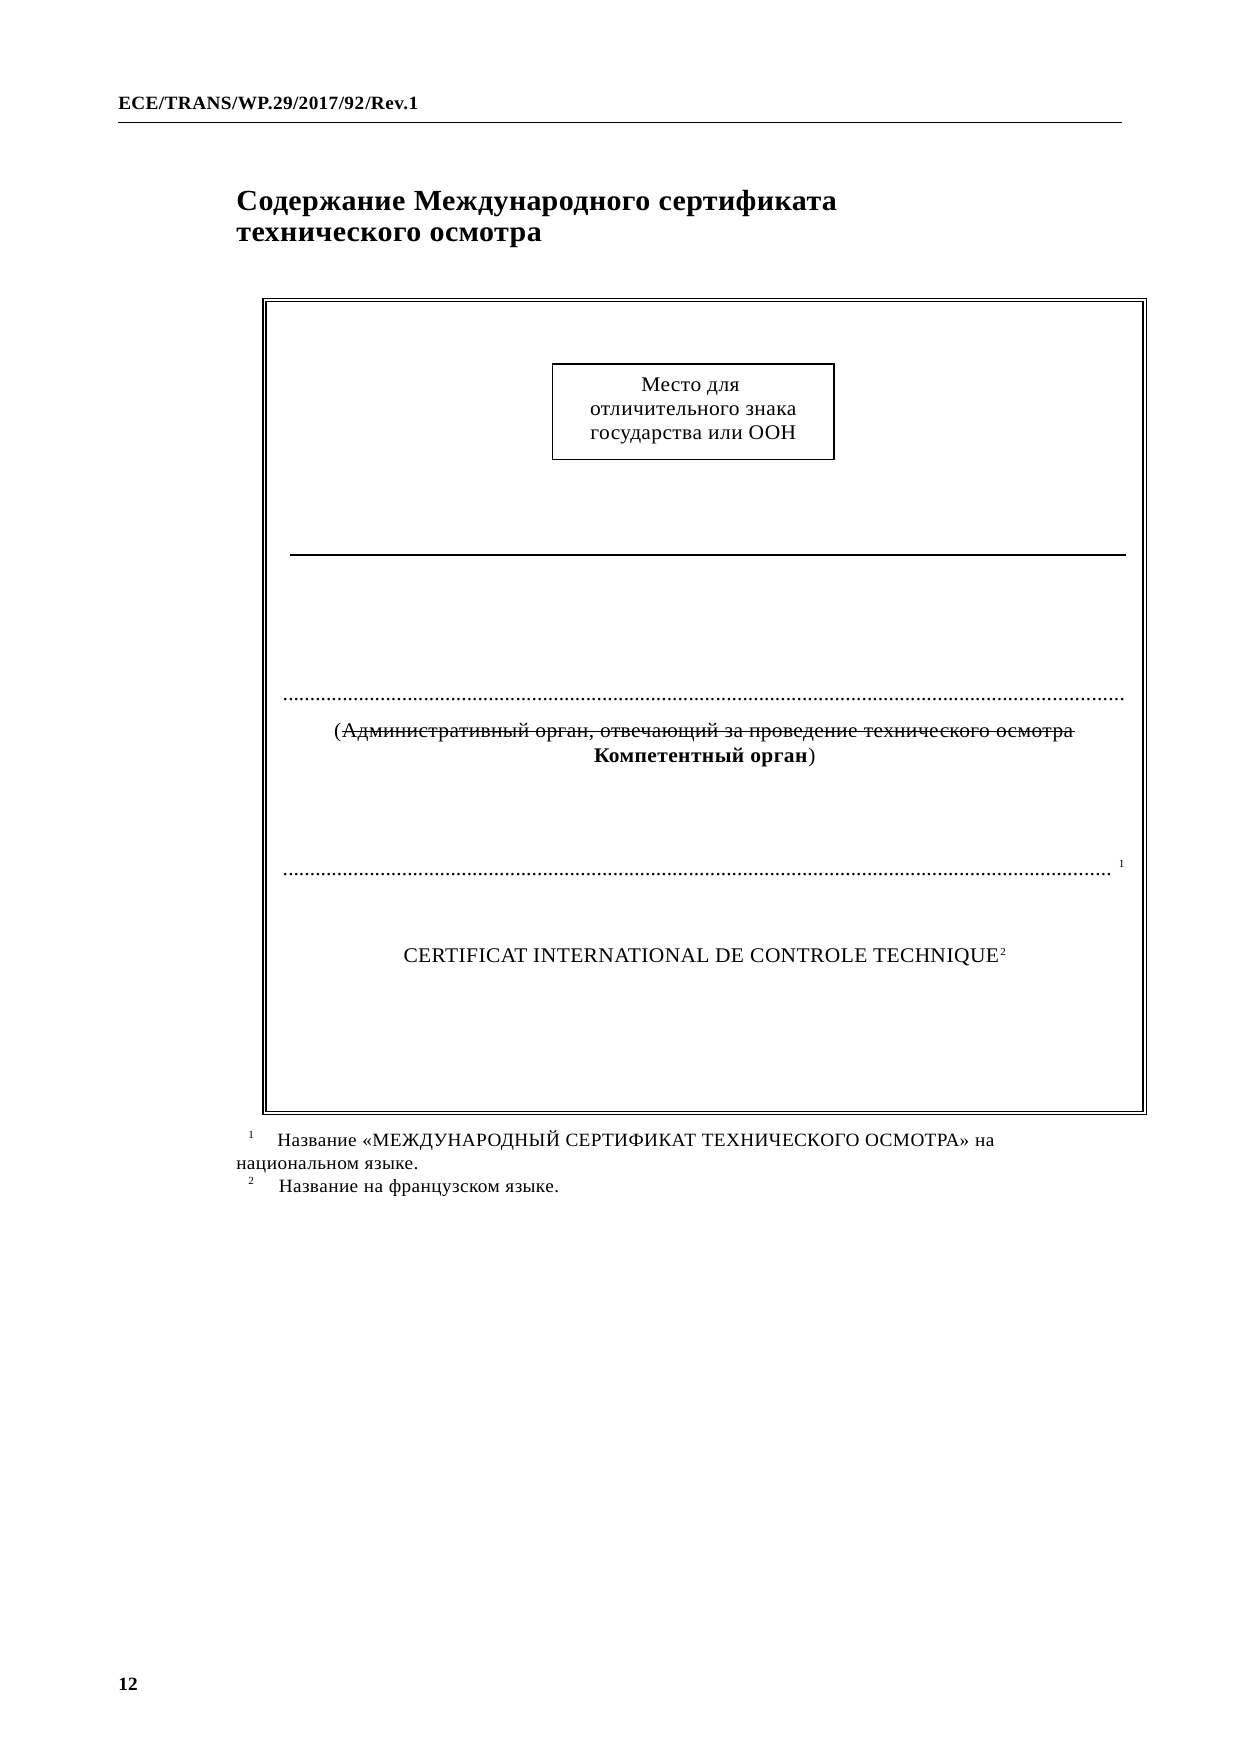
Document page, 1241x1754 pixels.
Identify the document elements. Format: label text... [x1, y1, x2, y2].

text 1 Название «МЕЖДУНАРОДНЫЙ СЕРТИФИКАТ ТЕХНИЧЕСКОГО ОСМОТРА» на национальном языке. [236, 1128, 1004, 1174]
table_header (Административный орган, отвечающий за проведение технического осмотра Компетентный орган) 1 CERTIFICAT INTERNATIONAL DE CONTROLE TECHNIQUE2 [267, 302, 1142, 1111]
text Содержание Международного сертификата технического осмотра [118, 185, 1004, 248]
text 2 Название на французском языке. [236, 1174, 1004, 1197]
